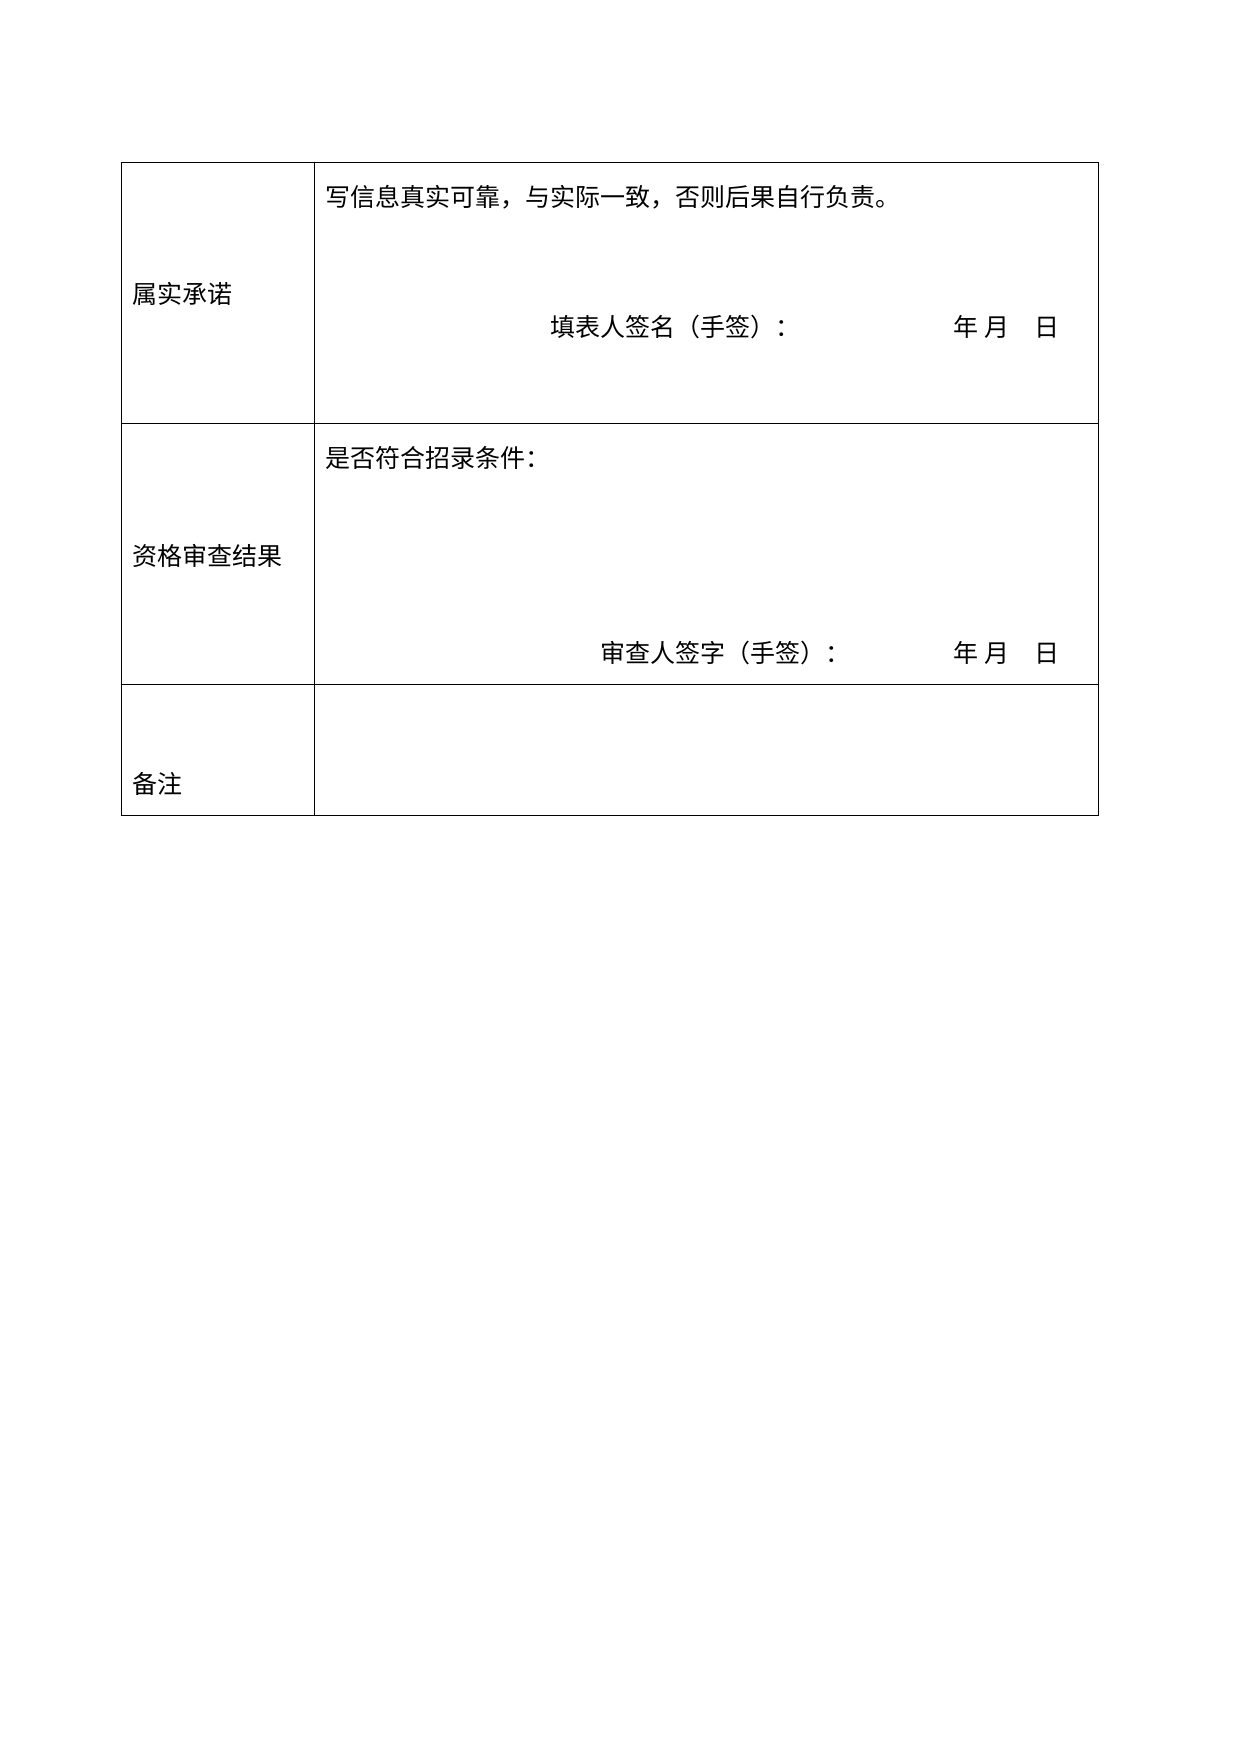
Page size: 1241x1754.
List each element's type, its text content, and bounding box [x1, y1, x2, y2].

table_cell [315, 163, 1098, 423]
table_cell 备注 [122, 685, 314, 815]
table_cell 是否符合招录条件： 审查人签字（手签）： 年 月 日 [315, 424, 1098, 684]
table_cell 填写信息 属实承诺 [122, 163, 314, 423]
table_cell [315, 685, 1098, 815]
table_cell 资格审查结果 [122, 424, 314, 684]
